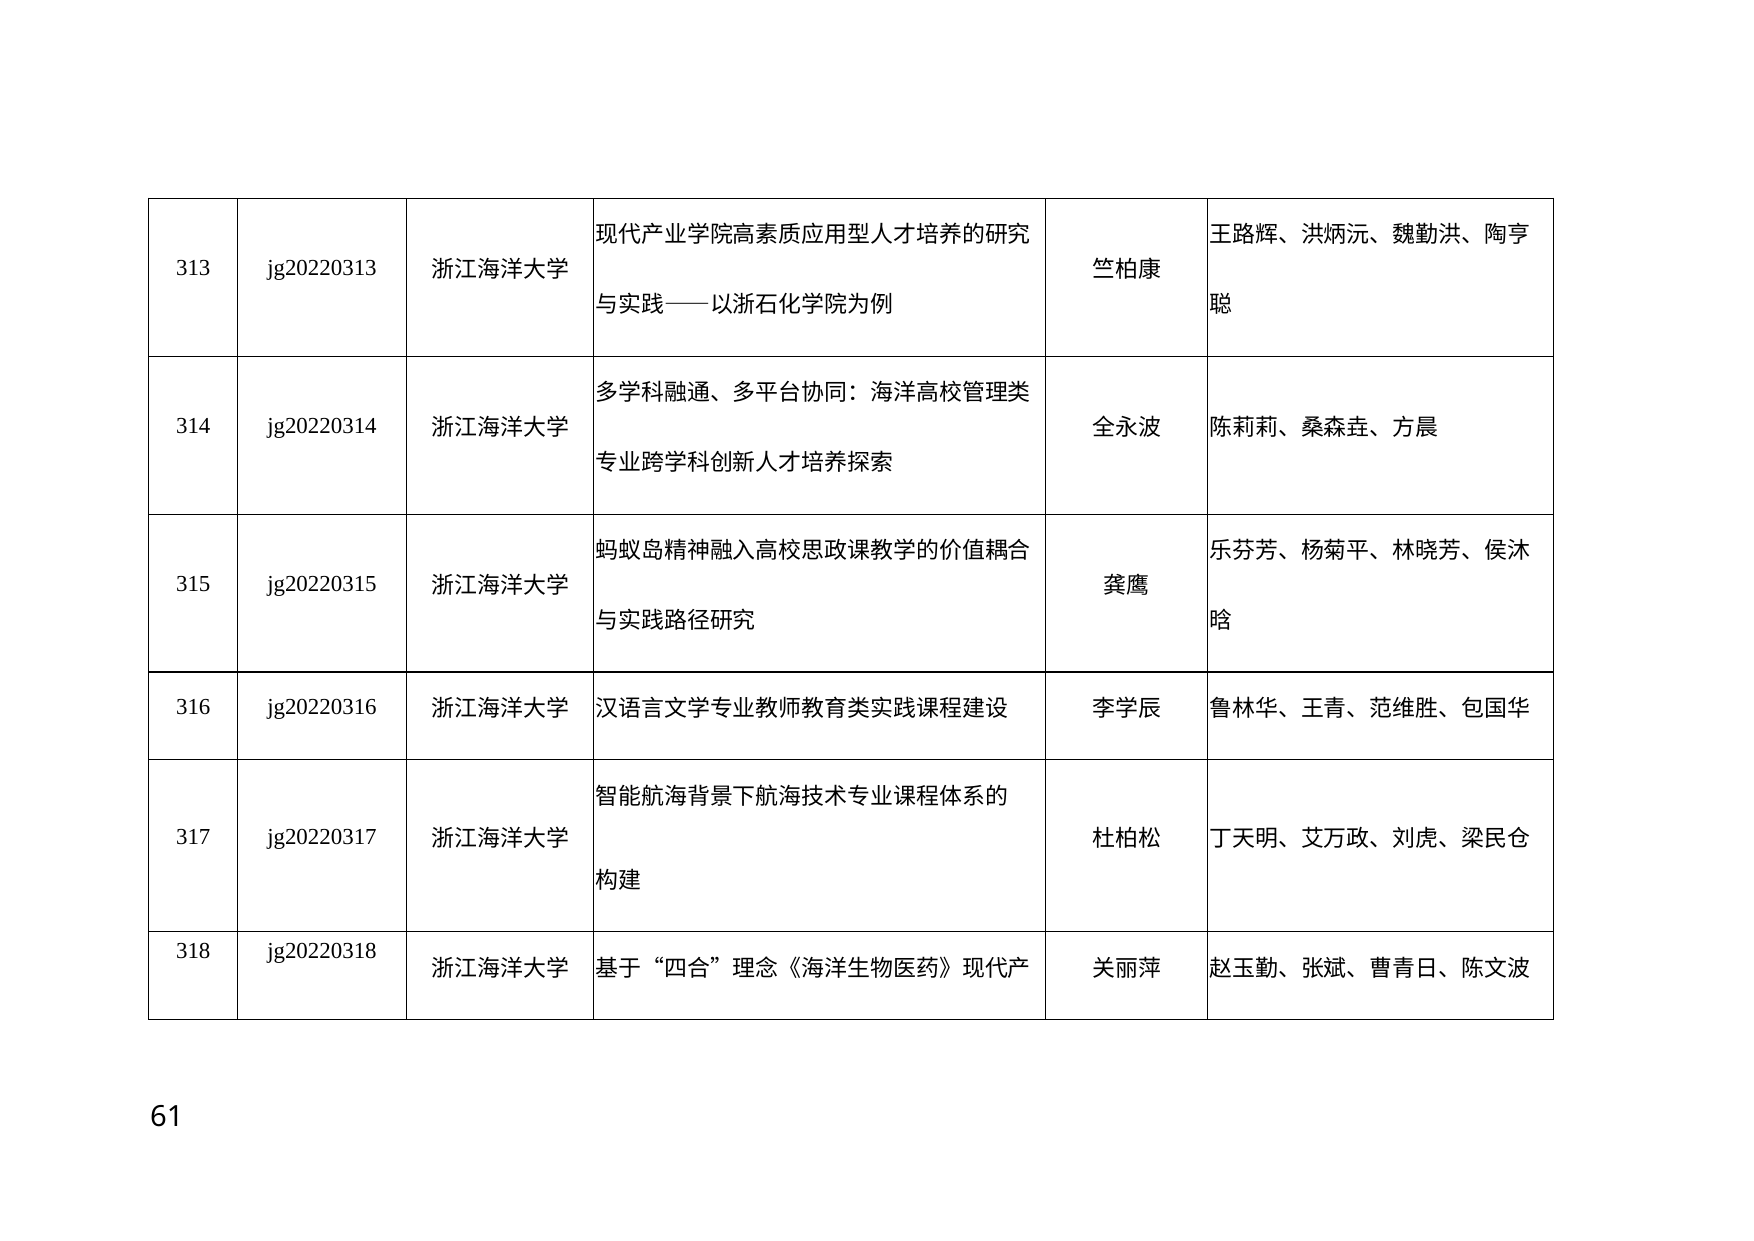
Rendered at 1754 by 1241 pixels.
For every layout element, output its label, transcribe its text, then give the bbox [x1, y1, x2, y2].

table_cell 乐芬芳、杨菊平、林晓芳、侯沐晗 [1208, 515, 1553, 671]
table_cell jg20220315 [238, 515, 406, 671]
table_cell 浙江海洋大学 [407, 760, 593, 931]
table_cell 李学辰 [1046, 673, 1207, 759]
table_cell 318 [149, 932, 237, 1019]
table_cell 浙江海洋大学 [407, 199, 593, 356]
table_cell 多学科融通、多平台协同：海洋高校管理类专业跨学科创新人才培养探索 [594, 357, 1045, 513]
table_cell 丁天明、艾万政、刘虎、梁民仓 [1208, 760, 1553, 931]
table_cell 314 [149, 357, 237, 513]
table_cell 现代产业学院高素质应用型人才培养的研究与实践——以浙石化学院为例 [594, 199, 1045, 356]
table_cell 浙江海洋大学 [407, 357, 593, 513]
table_cell 汉语言文学专业教师教育类实践课程建设 [594, 673, 1045, 759]
table_cell 陈莉莉、桑森垚、方晨 [1208, 357, 1553, 513]
table_cell 浙江海洋大学 [407, 673, 593, 759]
table_cell 316 [149, 673, 237, 759]
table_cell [594, 932, 1045, 1019]
table_cell 赵玉勤、张斌、曹青日、陈文波 [1208, 932, 1553, 1019]
table_cell jg20220318 [238, 932, 406, 1019]
table_cell 315 [149, 515, 237, 671]
table_cell 龚鹰 [1046, 515, 1207, 671]
table_cell jg20220316 [238, 673, 406, 759]
table_cell 竺柏康 [1046, 199, 1207, 356]
table_cell jg20220317 [238, 760, 406, 931]
table_cell 鲁林华、王青、范维胜、包国华 [1208, 673, 1553, 759]
table_cell 313 [149, 199, 237, 356]
table_cell 王路辉、洪炳沅、魏勤洪、陶亨聪 [1208, 199, 1553, 356]
table_cell 杜柏松 [1046, 760, 1207, 931]
table_cell jg20220313 [238, 199, 406, 356]
table_cell 全永波 [1046, 357, 1207, 513]
table_cell 关丽萍 [1046, 932, 1207, 1019]
table_cell 317 [149, 760, 237, 931]
table_cell 浙江海洋大学 [407, 515, 593, 671]
table_cell jg20220314 [238, 357, 406, 513]
table_cell 浙江海洋大学 [407, 932, 593, 1019]
table_cell 智能航海背景下航海技术专业课程体系的 构建 [594, 760, 1045, 931]
table_cell 蚂蚁岛精神融入高校思政课教学的价值耦合与实践路径研究 [594, 515, 1045, 671]
